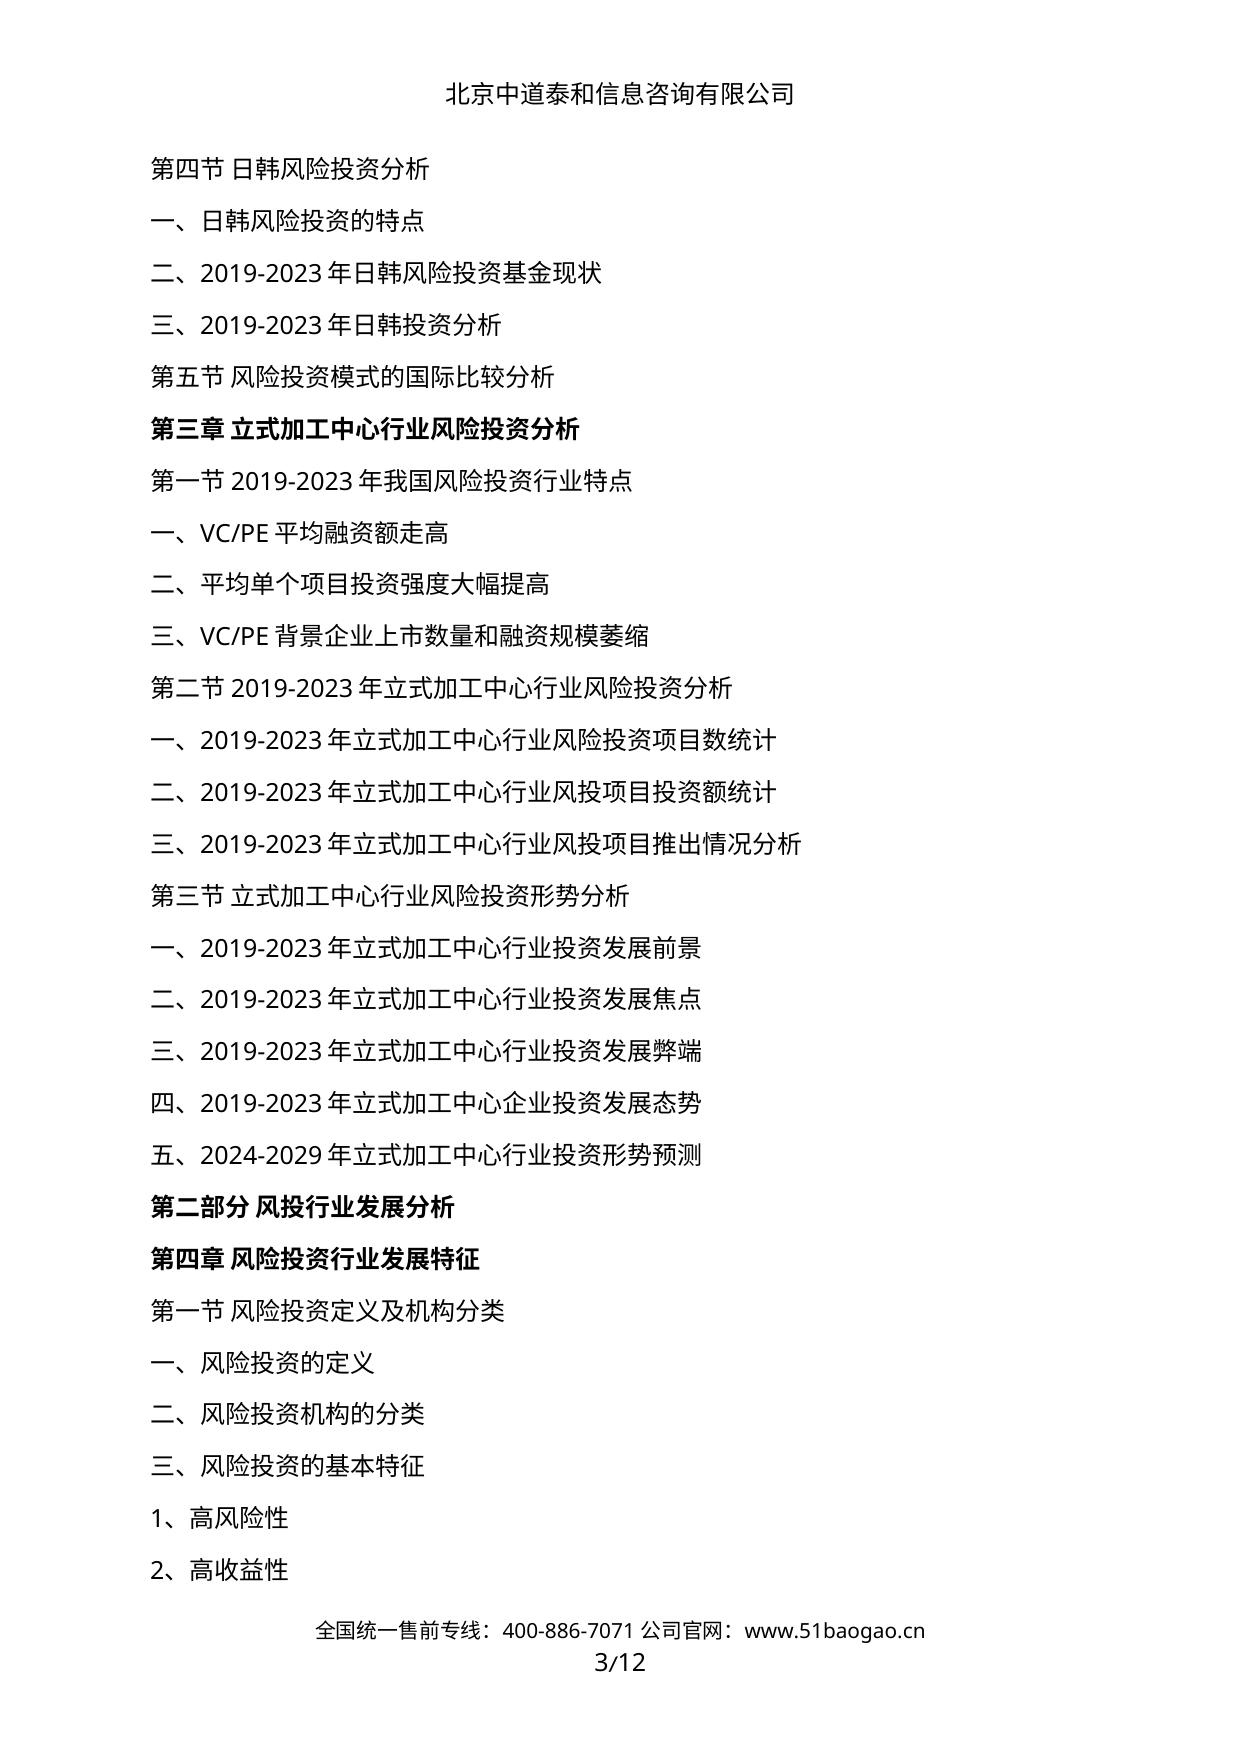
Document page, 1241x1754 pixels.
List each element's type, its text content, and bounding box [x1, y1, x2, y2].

text 第三章 立式加工中心行业风险投资分析 [150, 409, 1090, 446]
text 二、2019-2023年立式加工中心行业风投项目投资额统计 [150, 772, 1090, 809]
text 四、2019-2023年立式加工中心企业投资发展态势 [150, 1084, 1090, 1120]
text 三、2019-2023年立式加工中心行业投资发展弊端 [150, 1032, 1090, 1068]
text 三、2019-2023年日韩投资分析 [150, 306, 1090, 342]
text 第五节 风险投资模式的国际比较分析 [150, 357, 1090, 394]
text 二、风险投资机构的分类 [150, 1395, 1090, 1431]
text 一、日韩风险投资的特点 [150, 202, 1090, 238]
text 一、风险投资的定义 [150, 1343, 1090, 1379]
text 三、2019-2023年立式加工中心行业风投项目推出情况分析 [150, 824, 1090, 861]
text 二、平均单个项目投资强度大幅提高 [150, 565, 1090, 601]
text 2、高收益性 [150, 1551, 1090, 1587]
text 二、2019-2023年日韩风险投资基金现状 [150, 254, 1090, 290]
text 第四节 日韩风险投资分析 [150, 150, 1090, 186]
text 五、2024-2029年立式加工中心行业投资形势预测 [150, 1136, 1090, 1172]
text 1、高风险性 [150, 1499, 1090, 1535]
text 三、风险投资的基本特征 [150, 1447, 1090, 1483]
text 第二部分 风投行业发展分析 [150, 1187, 1090, 1224]
text 三、VC/PE背景企业上市数量和融资规模萎缩 [150, 617, 1090, 653]
text 二、2019-2023年立式加工中心行业投资发展焦点 [150, 980, 1090, 1016]
text 第二节 2019-2023年立式加工中心行业风险投资分析 [150, 669, 1090, 705]
text 一、2019-2023年立式加工中心行业风险投资项目数统计 [150, 721, 1090, 757]
text 第四章 风险投资行业发展特征 [150, 1239, 1090, 1276]
text 一、VC/PE平均融资额走高 [150, 513, 1090, 549]
text 一、2019-2023年立式加工中心行业投资发展前景 [150, 928, 1090, 964]
text 第一节 2019-2023年我国风险投资行业特点 [150, 461, 1090, 497]
text 第一节 风险投资定义及机构分类 [150, 1291, 1090, 1327]
text 第三节 立式加工中心行业风险投资形势分析 [150, 876, 1090, 912]
